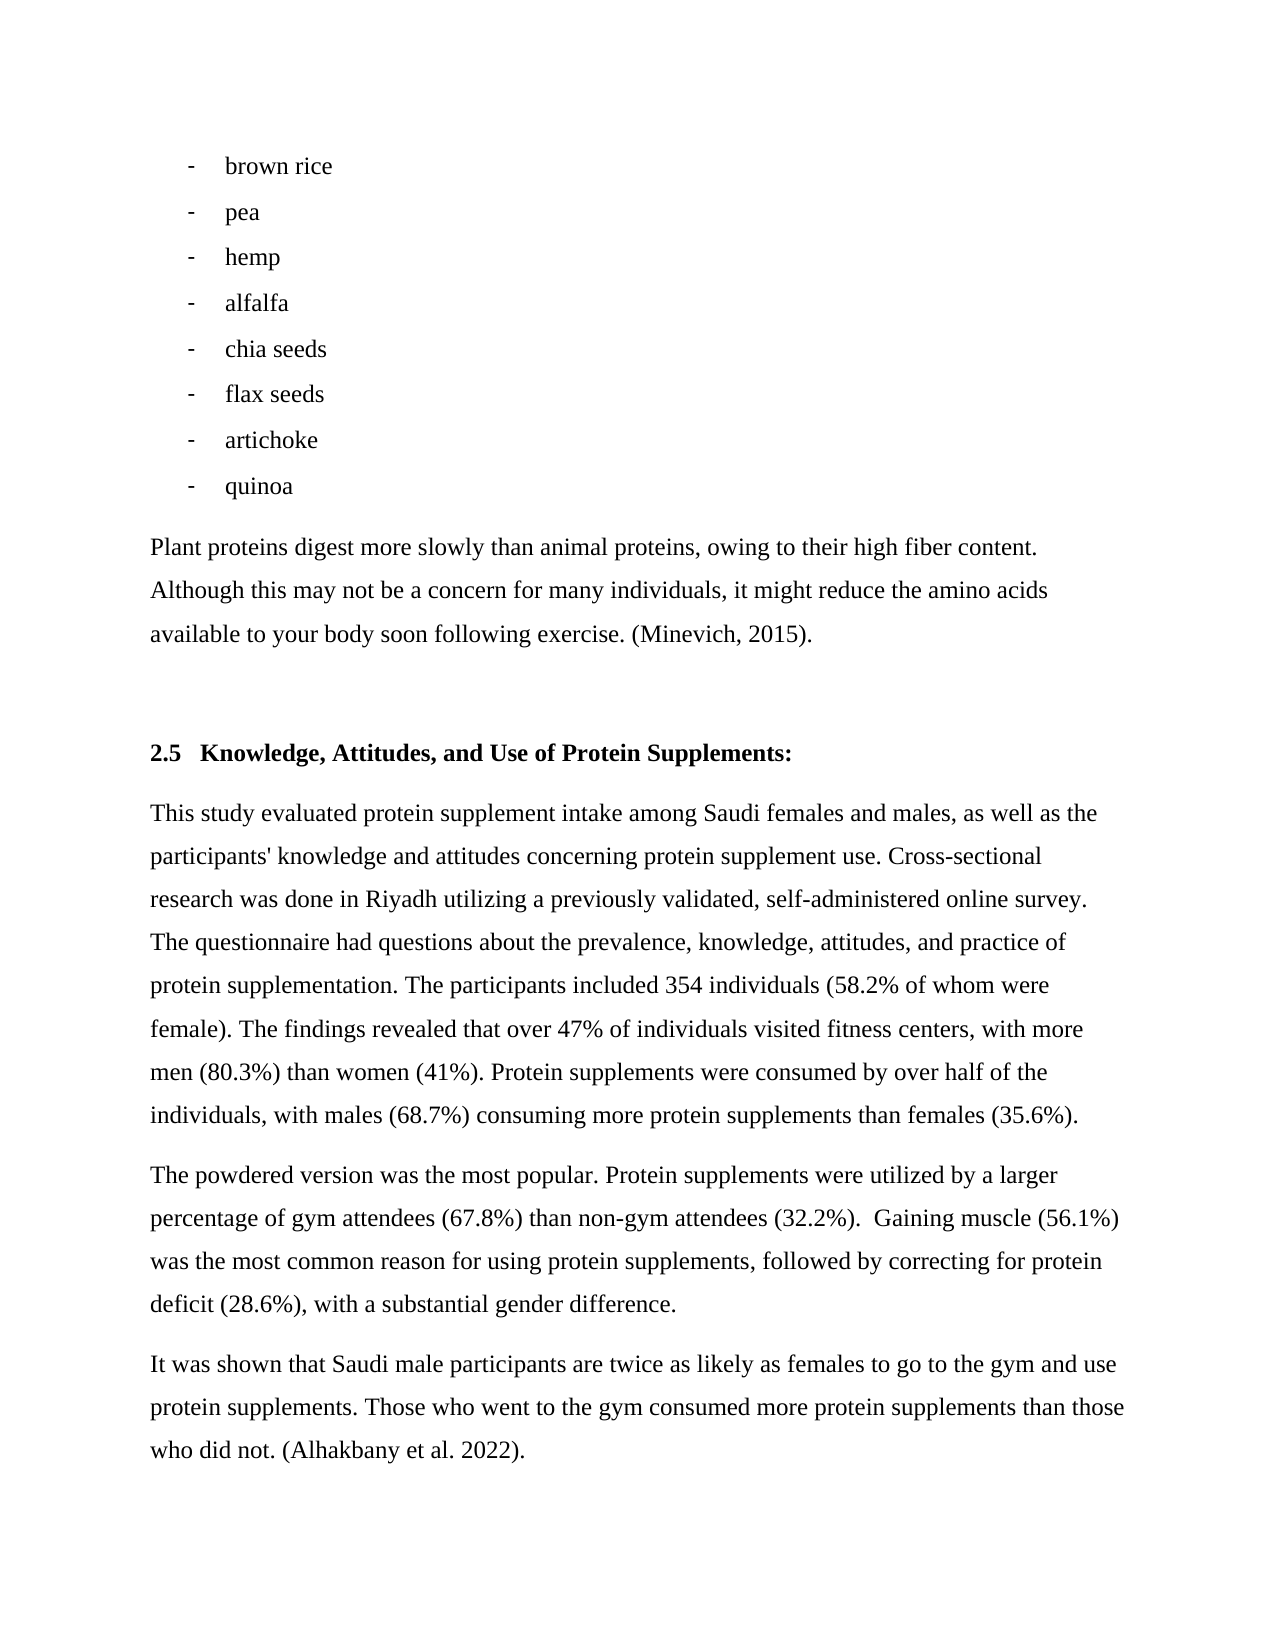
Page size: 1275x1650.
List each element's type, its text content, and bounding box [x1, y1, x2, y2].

list hemp [187, 241, 1125, 272]
list pea [187, 196, 1125, 226]
list Knowledge, Attitudes, and Use of Protein Supplements: [150, 738, 1125, 767]
list brown rice [187, 150, 1125, 181]
list chia seeds [187, 333, 1125, 363]
list artichoke [187, 424, 1125, 455]
list alfalfa [187, 287, 1125, 318]
text Plant proteins digest more slowly than animal proteins, owing to their high fiber content. Although this may not be a concern for many individuals, it might reduce the amino acids available to your body soon following exercise. (Minevich, 2015). [150, 532, 1125, 647]
text The powdered version was the most popular. Protein supplements were utilized by a larger percentage of gym attendees (67.8%) than non-gym attendees (32.2%). Gaining muscle (56.1%) was the most common reason for using protein supplements, followed by correcting for protein deficit (28.6%), with a substantial gender difference. [150, 1160, 1125, 1318]
list quinoa [187, 470, 1125, 501]
list flax seeds [187, 379, 1125, 409]
text This study evaluated protein supplement intake among Saudi females and males, as well as the participants' knowledge and attitudes concerning protein supplement use. Cross-sectional research was done in Riyadh utilizing a previously validated, self-administered online survey. The questionnaire had questions about the prevalence, knowledge, attitudes, and practice of protein supplementation. The participants included 354 individuals (58.2% of whom were female). The findings revealed that over 47% of individuals visited fitness centers, with more men (80.3%) than women (41%). Protein supplements were consumed by over half of the individuals, with males (68.7%) consuming more protein supplements than females (35.6%). [150, 798, 1125, 1129]
text It was shown that Saudi male participants are twice as likely as females to go to the gym and use protein supplements. Those who went to the gym consumed more protein supplements than those who did not. (Alhakbany et al. 2022). [150, 1349, 1125, 1464]
